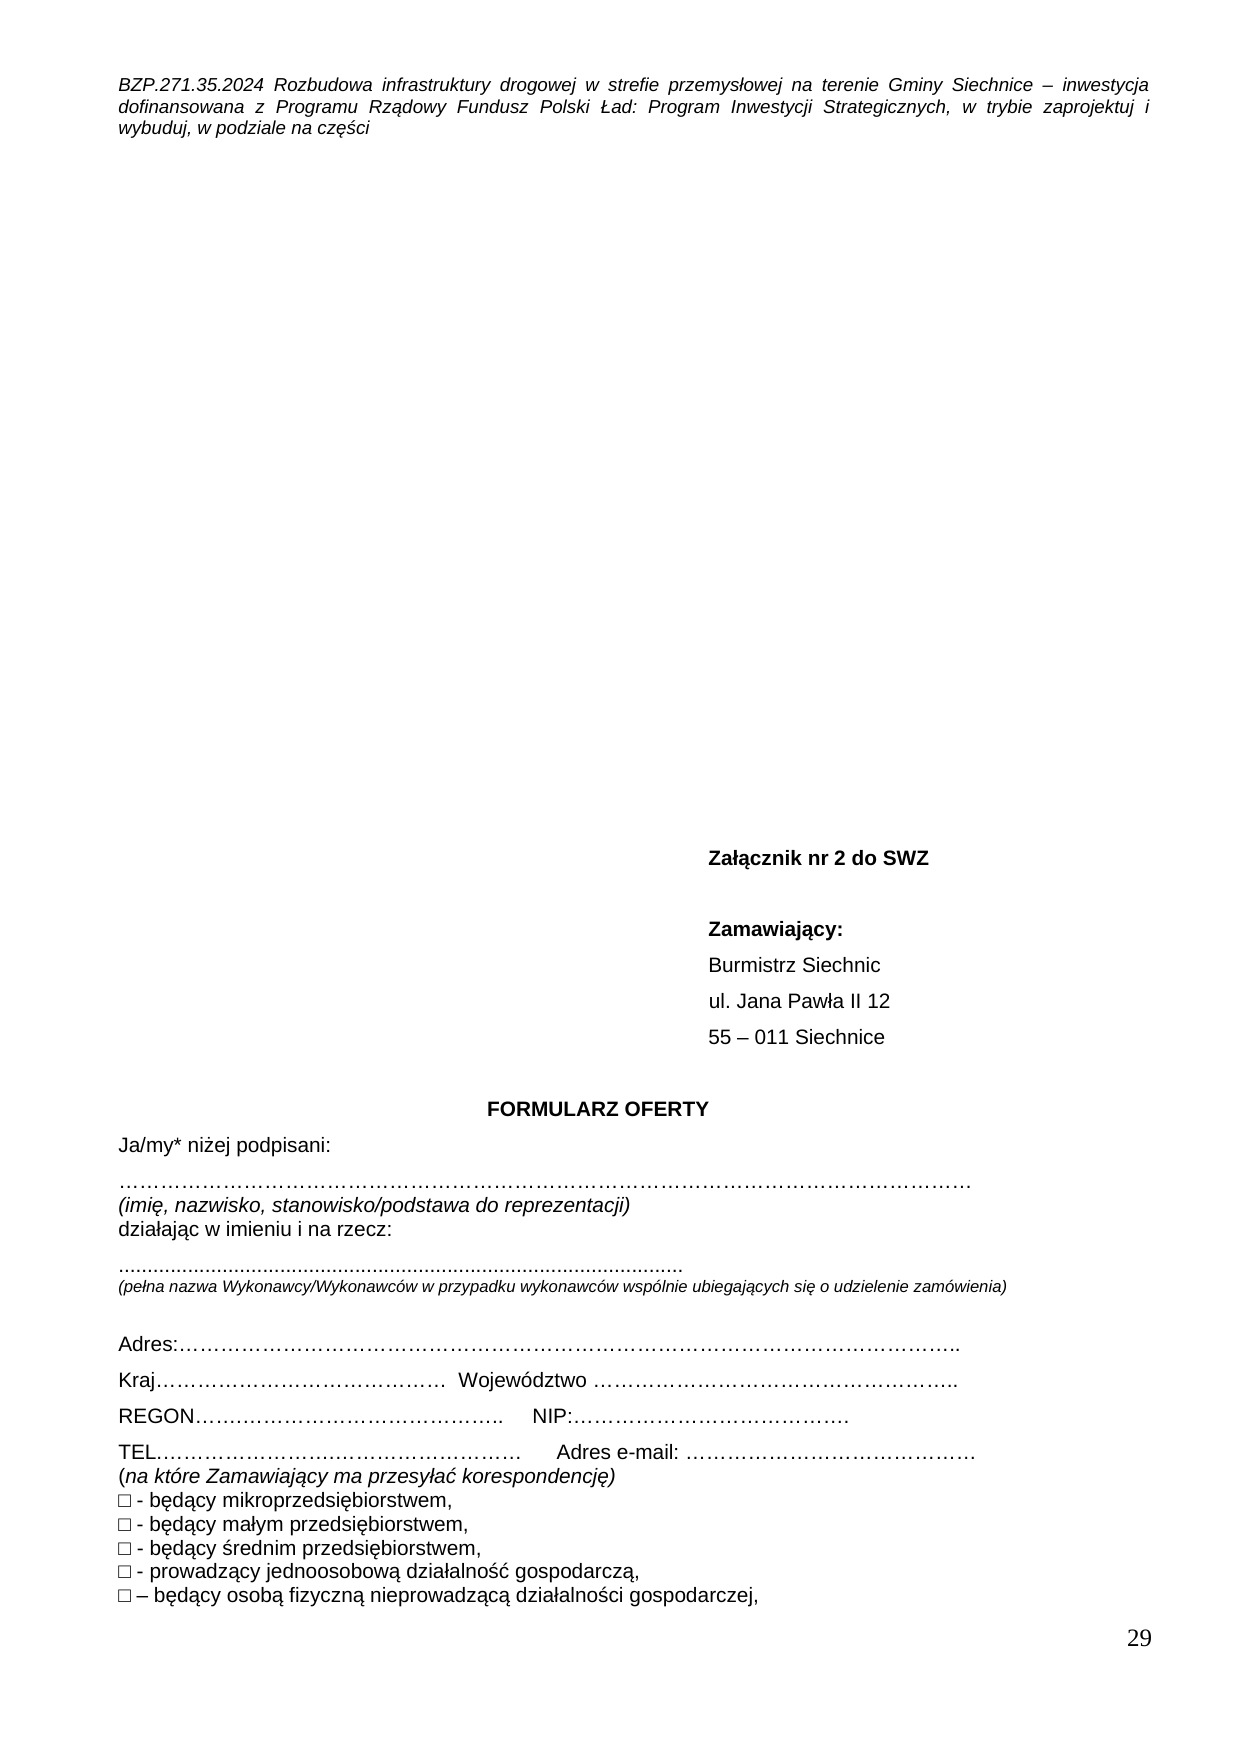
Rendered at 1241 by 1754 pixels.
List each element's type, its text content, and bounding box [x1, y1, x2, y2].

text Zamawiający: [634, 917, 1152, 941]
text (imię, nazwisko, stanowisko/podstawa do reprezentacji) [118, 1193, 1152, 1217]
text □ - będący mikroprzedsiębiorstwem, [118, 1487, 1152, 1511]
text Ja/my* niżej podpisani: [118, 1133, 1152, 1157]
text Adres:………………………………………………………………………………………………….. [118, 1332, 1152, 1356]
text działając w imieniu i na rzecz: [118, 1217, 1152, 1241]
text …………………………………………………………………………………………………………… [118, 1169, 1152, 1193]
text 55 – 011 Siechnice [634, 1025, 1152, 1049]
text □ - będący średnim przedsiębiorstwem, [118, 1535, 1152, 1559]
text (na które Zamawiający ma przesyłać korespondencję) [118, 1463, 1152, 1487]
text □ - prowadzący jednoosobową działalność gospodarczą, [118, 1559, 1152, 1583]
text (pełna nazwa Wykonawcy/Wykonawców w przypadku wykonawców wspólnie ubiegających się o udzielenie zamówienia) [118, 1277, 1152, 1296]
text □ - będący małym przedsiębiorstwem, [118, 1511, 1152, 1535]
text Burmistrz Siechnic ul. Jana Pawła II 12 [708, 953, 1152, 1013]
text FORMULARZ OFERTY [413, 1097, 1152, 1121]
text .................................................................................................. [118, 1253, 1152, 1277]
text Załącznik nr 2 do SWZ [634, 845, 1152, 869]
text Kraj…………………………………… Województwo …………………………………………….. [118, 1368, 1152, 1392]
text TEL.…………………….……………………… Adres e-mail: …………………………………… [118, 1439, 1152, 1463]
text REGON…….……………………………….. NIP:…………………………………. [118, 1404, 1152, 1428]
text □ – będący osobą fizyczną nieprowadzącą działalności gospodarczej, [118, 1583, 1152, 1607]
